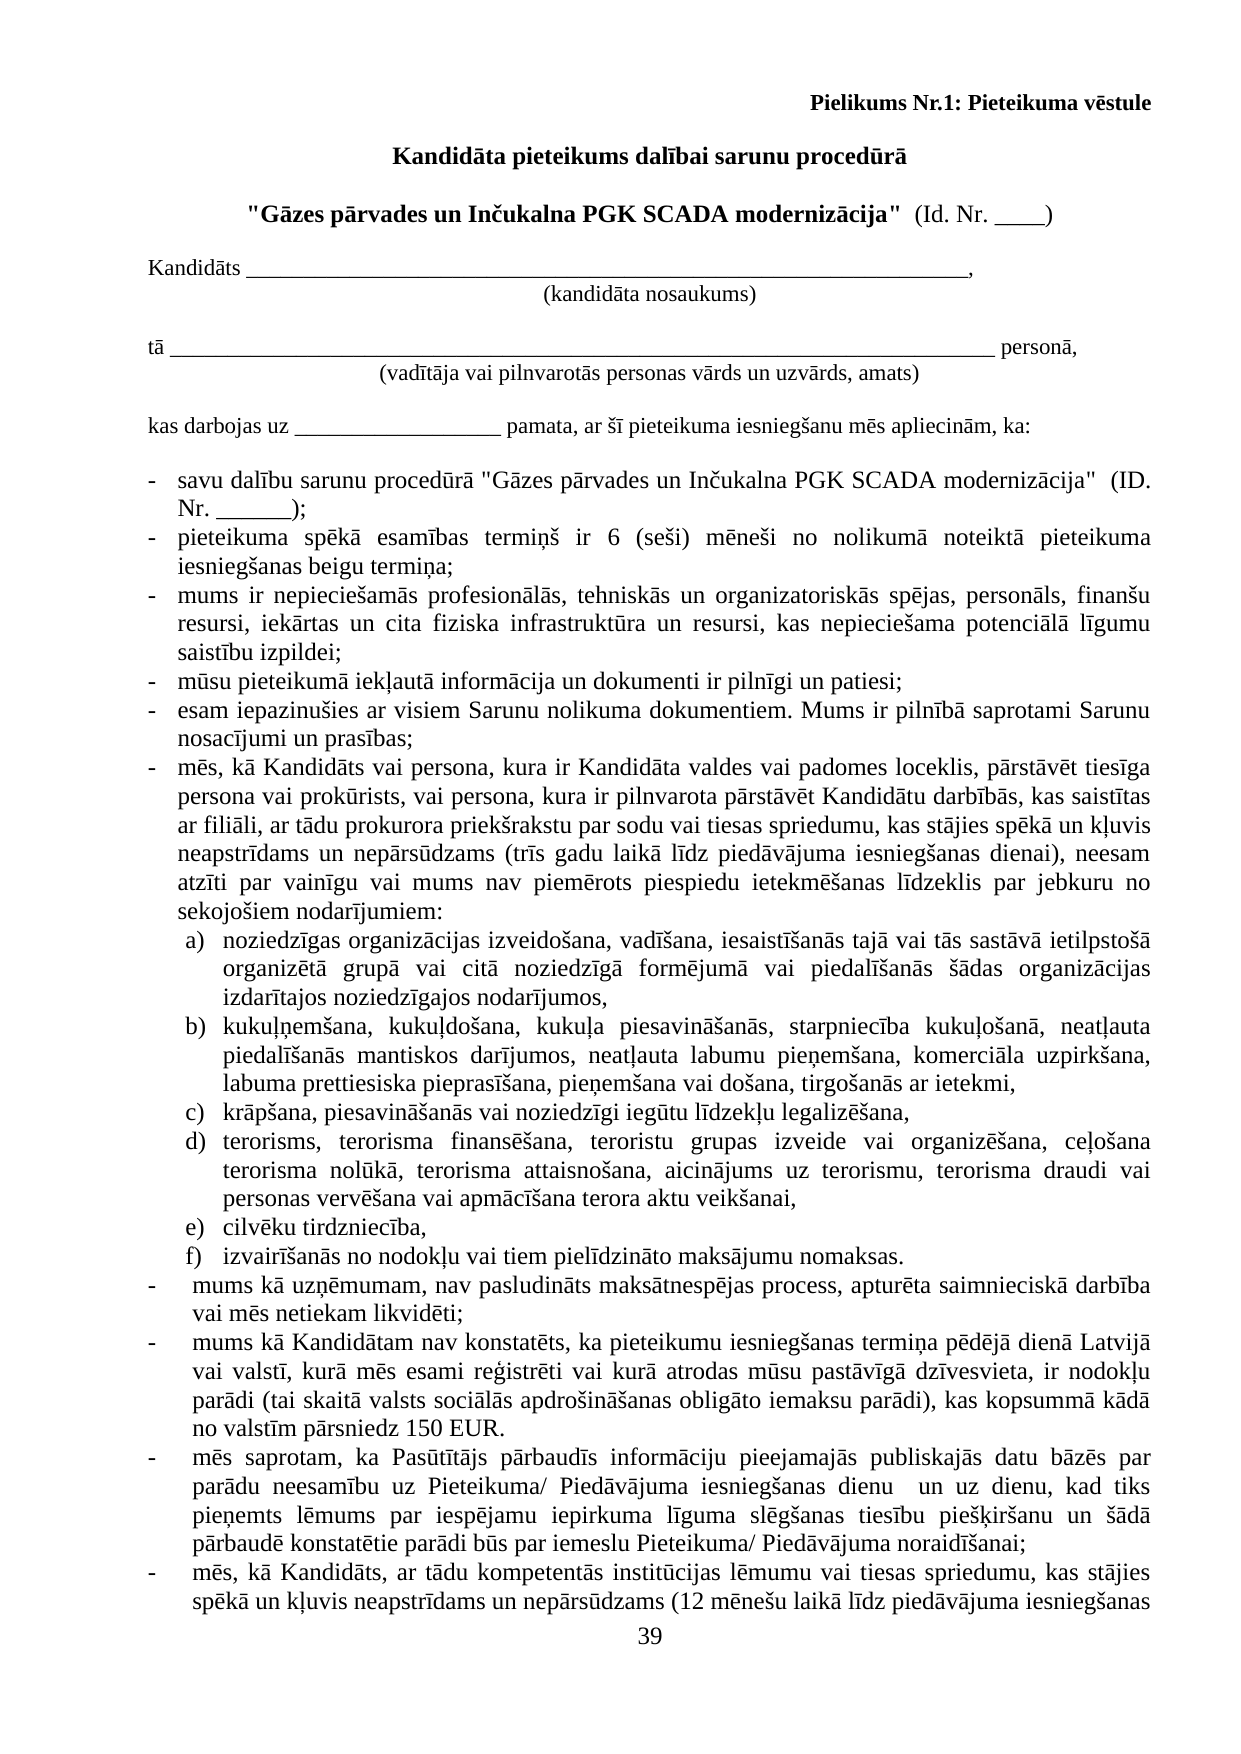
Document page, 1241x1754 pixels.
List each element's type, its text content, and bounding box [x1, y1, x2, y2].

text "Gāzes pārvades un Inčukalna PGK SCADA modernizācija" (Id. Nr. ____) [148, 199, 1152, 228]
text Kandidāts _______________________________________________________________, [148, 254, 1152, 280]
text (vadītāja vai pilnvarotās personas vārds un uzvārds, amats) [148, 359, 1152, 386]
text kas darbojas uz __________________ pamata, ar šī pieteikuma iesniegšanu mēs apliecinām, ka: [148, 412, 1152, 438]
list izvairīšanās no nodokļu vai tiem pielīdzināto maksājumu nomaksas. [185, 1241, 1152, 1270]
list krāpšana, piesavināšanās vai noziedzīgi iegūtu līdzekļu legalizēšana, [185, 1097, 1152, 1126]
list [148, 1557, 1152, 1615]
list mēs saprotam, ka Pasūtītājs pārbaudīs informāciju pieejamajās publiskajās datu bāzēs par parādu neesamību uz Pieteikuma/ Piedāvājuma iesniegšanas dienu un uz dienu, kad tiks pieņemts lēmums par iespējamu iepirkuma līguma slēgšanas tiesību piešķiršanu un šādā pārbaudē konstatētie parādi būs par iemeslu Pieteikuma/ Piedāvājuma noraidīšanai; [148, 1442, 1152, 1557]
list cilvēku tirdzniecība, [185, 1212, 1152, 1241]
text Kandidāta pieteikums dalībai sarunu procedūrā [148, 141, 1152, 170]
text (kandidāta nosaukums) [148, 280, 1152, 307]
list pieteikuma spēkā esamības termiņš ir 6 (seši) mēneši no nolikumā noteiktā pieteikuma iesniegšanas beigu termiņa; [148, 522, 1152, 580]
list mums kā uzņēmumam, nav pasludināts maksātnespējas process, apturēta saimnieciskā darbība vai mēs netiekam likvidēti; [148, 1270, 1152, 1327]
text tā ________________________________________________________________________ personā, [148, 333, 1152, 359]
list mums ir nepieciešamās profesionālās, tehniskās un organizatoriskās spējas, personāls, finanšu resursi, iekārtas un cita fiziska infrastruktūra un resursi, kas nepieciešama potenciālā līgumu saistību izpildei; [148, 580, 1152, 666]
list mums kā Kandidātam nav konstatēts, ka pieteikumu iesniegšanas termiņa pēdējā dienā Latvijā vai valstī, kurā mēs esami reģistrēti vai kurā atrodas mūsu pastāvīgā dzīvesvieta, ir nodokļu parādi (tai skaitā valsts sociālās apdrošināšanas obligāto iemaksu parādi), kas kopsummā kādā no valstīm pārsniedz 150 EUR. [148, 1327, 1152, 1442]
list esam iepazinušies ar visiem Sarunu nolikuma dokumentiem. Mums ir pilnībā saprotami Sarunu nosacījumi un prasības; [148, 695, 1152, 752]
list mūsu pieteikumā iekļautā informācija un dokumenti ir pilnīgi un patiesi; [148, 666, 1152, 695]
list mēs, kā Kandidāts vai persona, kura ir Kandidāta valdes vai padomes loceklis, pārstāvēt tiesīga persona vai prokūrists, vai persona, kura ir pilnvarota pārstāvēt Kandidātu darbībās, kas saistītas ar filiāli, ar tādu prokurora priekšrakstu par sodu vai tiesas spriedumu, kas stājies spēkā un kļuvis neapstrīdams un nepārsūdzams (trīs gadu laikā līdz piedāvājuma iesniegšanas dienai), neesam atzīti par vainīgu vai mums nav piemērots piespiedu ietekmēšanas līdzeklis par jebkuru no sekojošiem nodarījumiem: [148, 752, 1152, 925]
list kukuļņemšana, kukuļdošana, kukuļa piesavināšanās, starpniecība kukuļošanā, neatļauta piedalīšanās mantiskos darījumos, neatļauta labumu pieņemšana, komerciāla uzpirkšana, labuma prettiesiska pieprasīšana, pieņemšana vai došana, tirgošanās ar ietekmi, [185, 1011, 1152, 1097]
list savu dalību sarunu procedūrā "Gāzes pārvades un Inčukalna PGK SCADA modernizācija" (ID. Nr. ______); [148, 465, 1152, 522]
subtitle Pielikums Nr.1: Pieteikuma vēstule [148, 89, 1152, 115]
list terorisms, terorisma finansēšana, teroristu grupas izveide vai organizēšana, ceļošana terorisma nolūkā, terorisma attaisnošana, aicinājums uz terorismu, terorisma draudi vai personas vervēšana vai apmācīšana terora aktu veikšanai, [185, 1126, 1152, 1212]
list noziedzīgas organizācijas izveidošana, vadīšana, iesaistīšanās tajā vai tās sastāvā ietilpstošā organizētā grupā vai citā noziedzīgā formējumā vai piedalīšanās šādas organizācijas izdarītajos noziedzīgajos nodarījumos, [185, 925, 1152, 1011]
